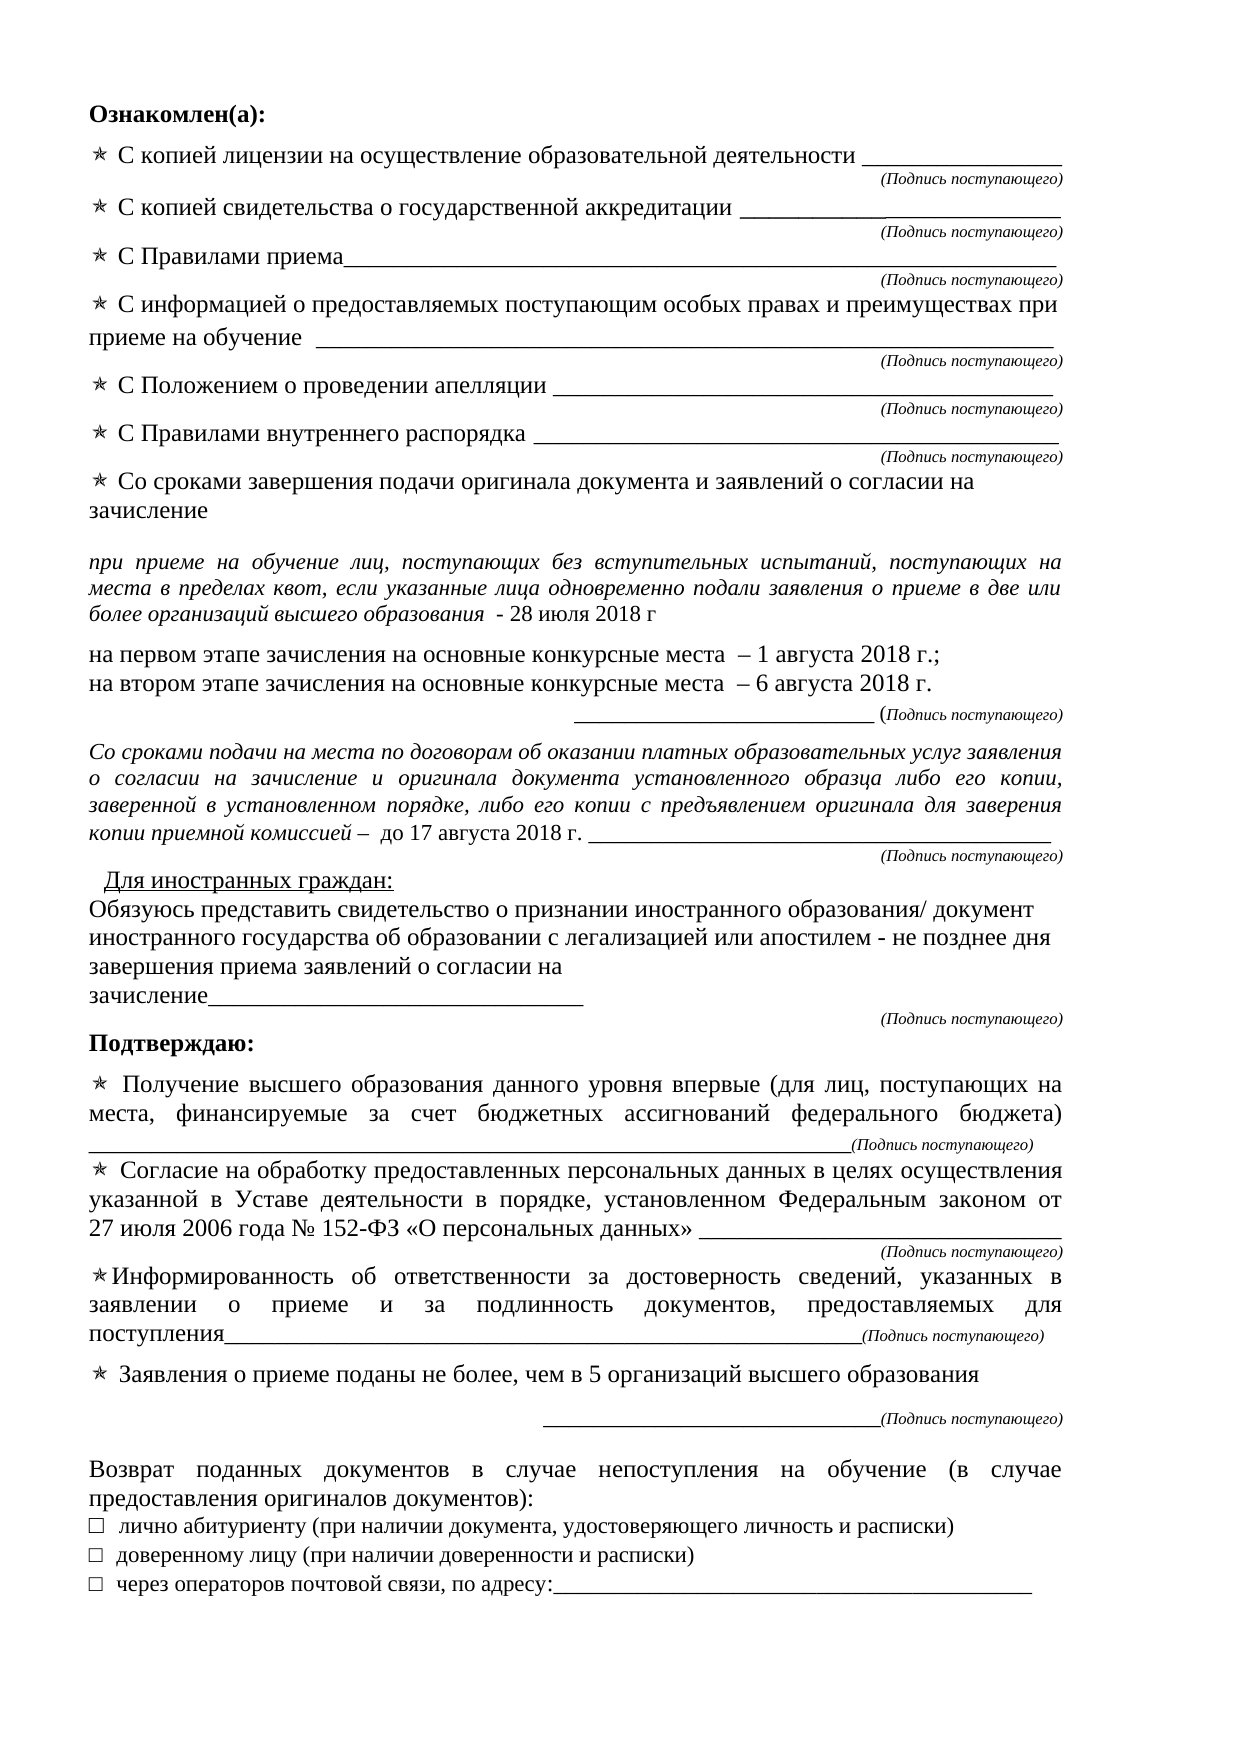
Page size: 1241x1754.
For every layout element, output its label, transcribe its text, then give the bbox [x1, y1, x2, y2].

text на первом этапе зачисления на основные конкурсные места – 1 августа 2018 г.; [89, 639, 1063, 668]
text С копией свидетельства о государственной аккредитации ________________________ [89, 188, 1063, 222]
text Заявления о приеме поданы не более, чем в 5 организаций высшего образования [89, 1359, 1063, 1388]
text (Подпись поступающего) [89, 222, 1063, 241]
text (Подпись поступающего) [89, 447, 1063, 466]
text (Подпись поступающего) [89, 1009, 1063, 1028]
text С Правилами внутреннего распорядка __________________________________________ [89, 418, 1063, 447]
text Возврат поданных документов в случае непоступления на обучение (в случае предоставления оригиналов документов): [89, 1454, 1063, 1512]
text Информированность об ответственности за достоверность сведений, указанных в заявлении о приеме и за подлинность документов, предоставляемых для поступления___________________________________________________(Подпись поступающего) [89, 1261, 1063, 1347]
text ________________________ (Подпись поступающего) [89, 697, 1063, 726]
text Со сроками завершения подачи оригинала документа и заявлений о согласии на зачисление [89, 466, 1063, 524]
text С информацией о предоставляемых поступающим особых правах и преимуществах при приеме на обучение ___________________________________________________________ [89, 289, 1063, 351]
text Ознакомлен(а): [89, 99, 1063, 128]
text Подтверждаю: [89, 1028, 1063, 1057]
text Со сроками подачи на места по договорам об оказании платных образовательных услуг заявления о согласии на зачисление и оригинала документа установленного образца либо его копии, заверенной в установленном порядке, либо его копии с предъявлением оригинала для заверения копии приемной комиссией – до 17 августа 2018 г. _____________________________________ [89, 738, 1063, 846]
text Получение высшего образования данного уровня впервые (для лиц, поступающих на места, финансируемые за счет бюджетных ассигнований федерального бюджета) _____________________________________________________________(Подпись поступающего) [89, 1069, 1063, 1155]
text С копией лицензии на осуществление образовательной деятельности ________________ [89, 140, 1063, 169]
text □ через операторов почтовой связи, по адресу:________________________________________ [89, 1569, 1063, 1598]
text С Положением о проведении апелляции ________________________________________ [89, 370, 1063, 399]
text С Правилами приема_________________________________________________________ [89, 241, 1063, 270]
text (Подпись поступающего) [89, 399, 1063, 418]
text □ доверенному лицу (при наличии доверенности и расписки) [89, 1541, 1063, 1569]
text при приеме на обучение лиц, поступающих без вступительных испытаний, поступающих на места в пределах квот, если указанные лица одновременно подали заявления о приеме в две или более организаций высшего образования - 28 июля 2018 г [89, 548, 1063, 627]
text (Подпись поступающего) [89, 1242, 1063, 1261]
text (Подпись поступающего) [89, 270, 1063, 289]
text Для иностранных граждан: [103, 865, 1063, 894]
text □ лично абитуриенту (при наличии документа, удостоверяющего личность и расписки) [89, 1512, 1063, 1541]
text (Подпись поступающего) [89, 169, 1063, 188]
text на втором этапе зачисления на основные конкурсные места – 6 августа 2018 г. [89, 668, 1063, 697]
text Согласие на обработку предоставленных персональных данных в целях осуществления указанной в Уставе деятельности в порядке, установленном Федеральным законом от 27 июля 2006 года № 152-ФЗ «О персональных данных» _____________________________ [89, 1155, 1063, 1242]
text (Подпись поступающего) [89, 351, 1063, 370]
text ___________________________(Подпись поступающего) [89, 1401, 1063, 1429]
text (Подпись поступающего) [89, 846, 1063, 865]
text Обязуюсь представить свидетельство о признании иностранного образования/ документ иностранного государства об образовании с легализацией или апостилем - не позднее дня завершения приема заявлений о согласии на зачисление______________________________ [89, 894, 1063, 1009]
